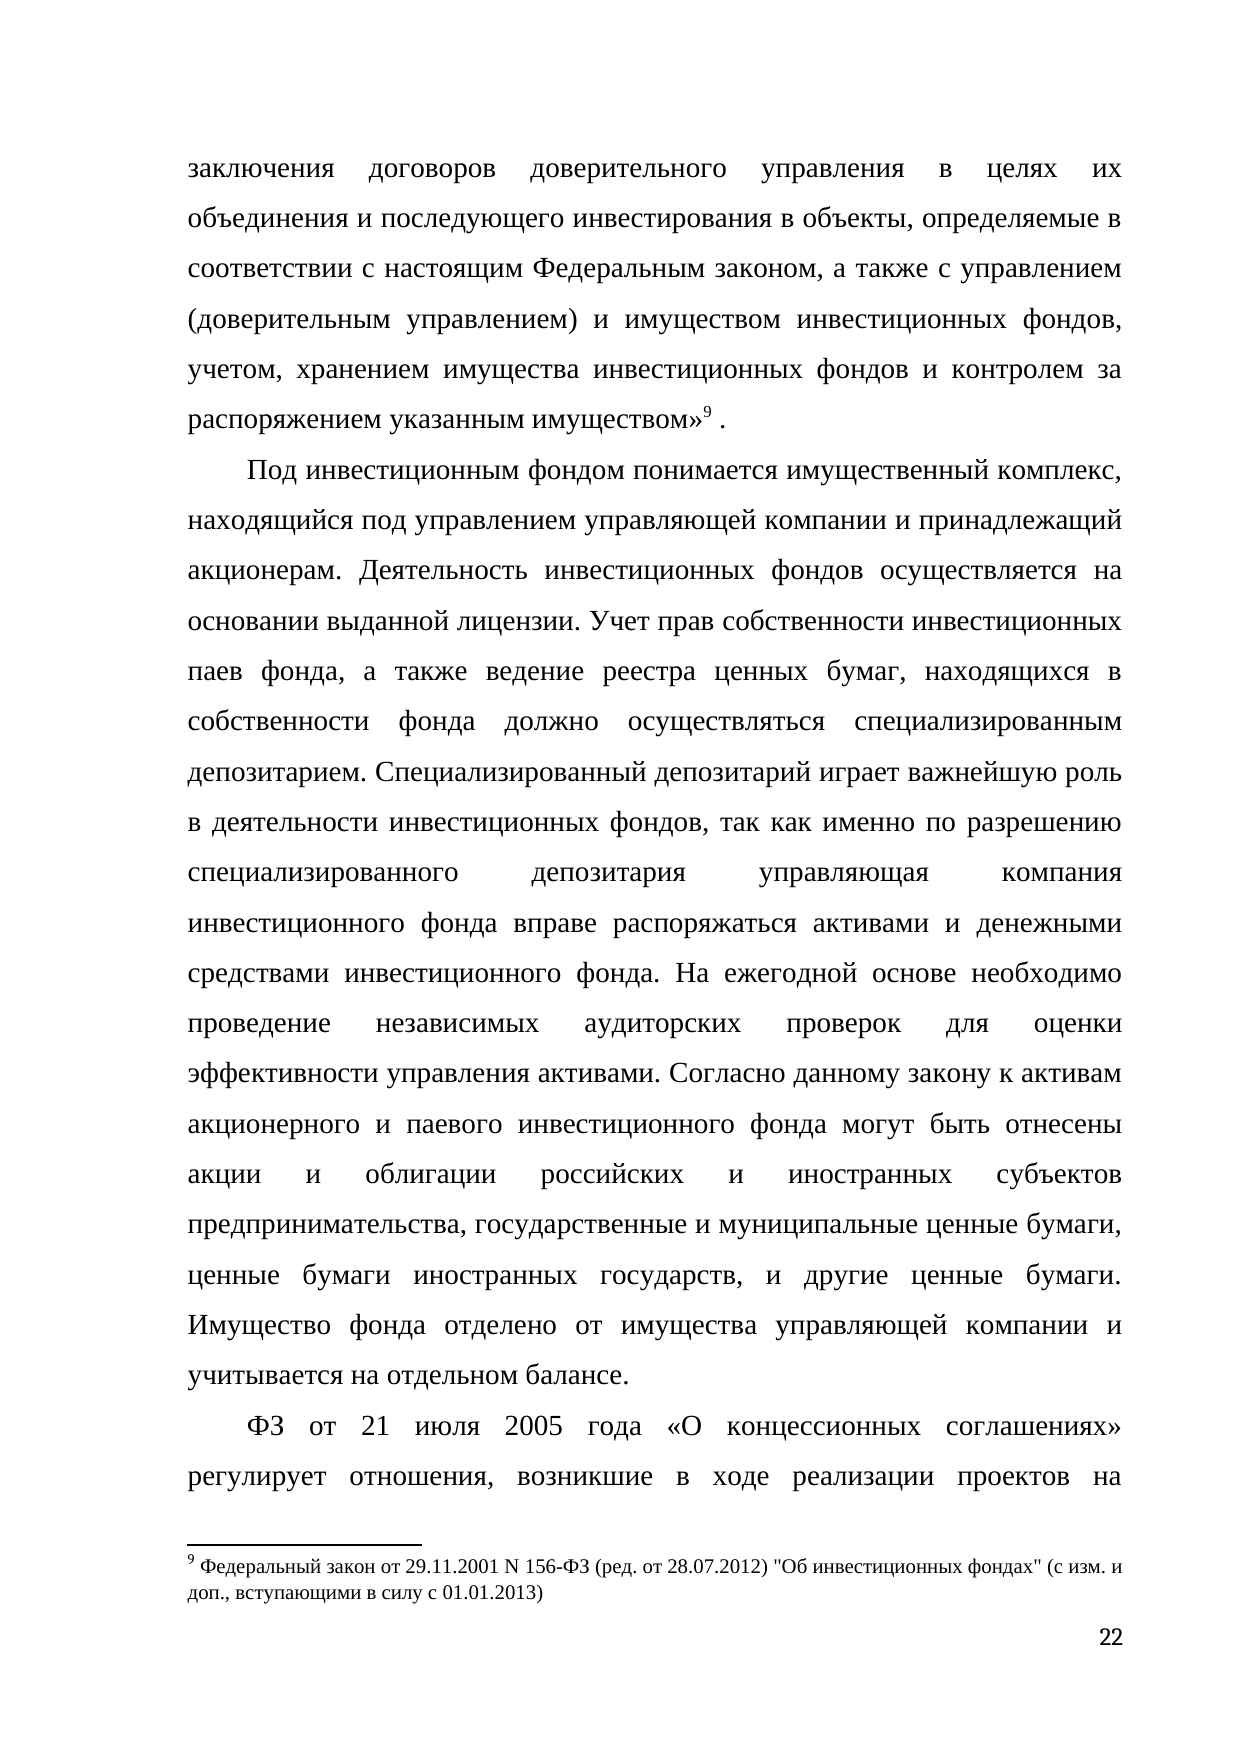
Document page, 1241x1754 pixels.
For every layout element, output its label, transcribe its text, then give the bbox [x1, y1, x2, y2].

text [187, 150, 1123, 435]
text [187, 1408, 1123, 1492]
text Под инвестиционным фондом понимается имущественный комплекс, находящийся под управлением управляющей компании и принадлежащий акционерам. Деятельность инвестиционных фондов осуществляется на основании выданной лицензии. Учет прав собственности инвестиционных паев фонда, а также ведение реестра ценных бумаг, находящихся в собственности фонда должно осуществляться специализированным депозитарием. Специализированный депозитарий играет важнейшую роль в деятельности инвестиционных фондов, так как именно по разрешению специализированного депозитария управляющая компания инвестиционного фонда вправе распоряжаться активами и денежными средствами инвестиционного фонда. На ежегодной основе необходимо проведение независимых аудиторских проверок для оценки эффективности управления активами. Согласно данному закону к активам акционерного и паевого инвестиционного фонда могут быть отнесены акции и облигации российских и иностранных субъектов предпринимательства, государственные и муниципальные ценные бумаги, ценные бумаги иностранных государств, и другие ценные бумаги. Имущество фонда отделено от имущества управляющей компании и учитывается на отдельном балансе. [187, 452, 1123, 1391]
